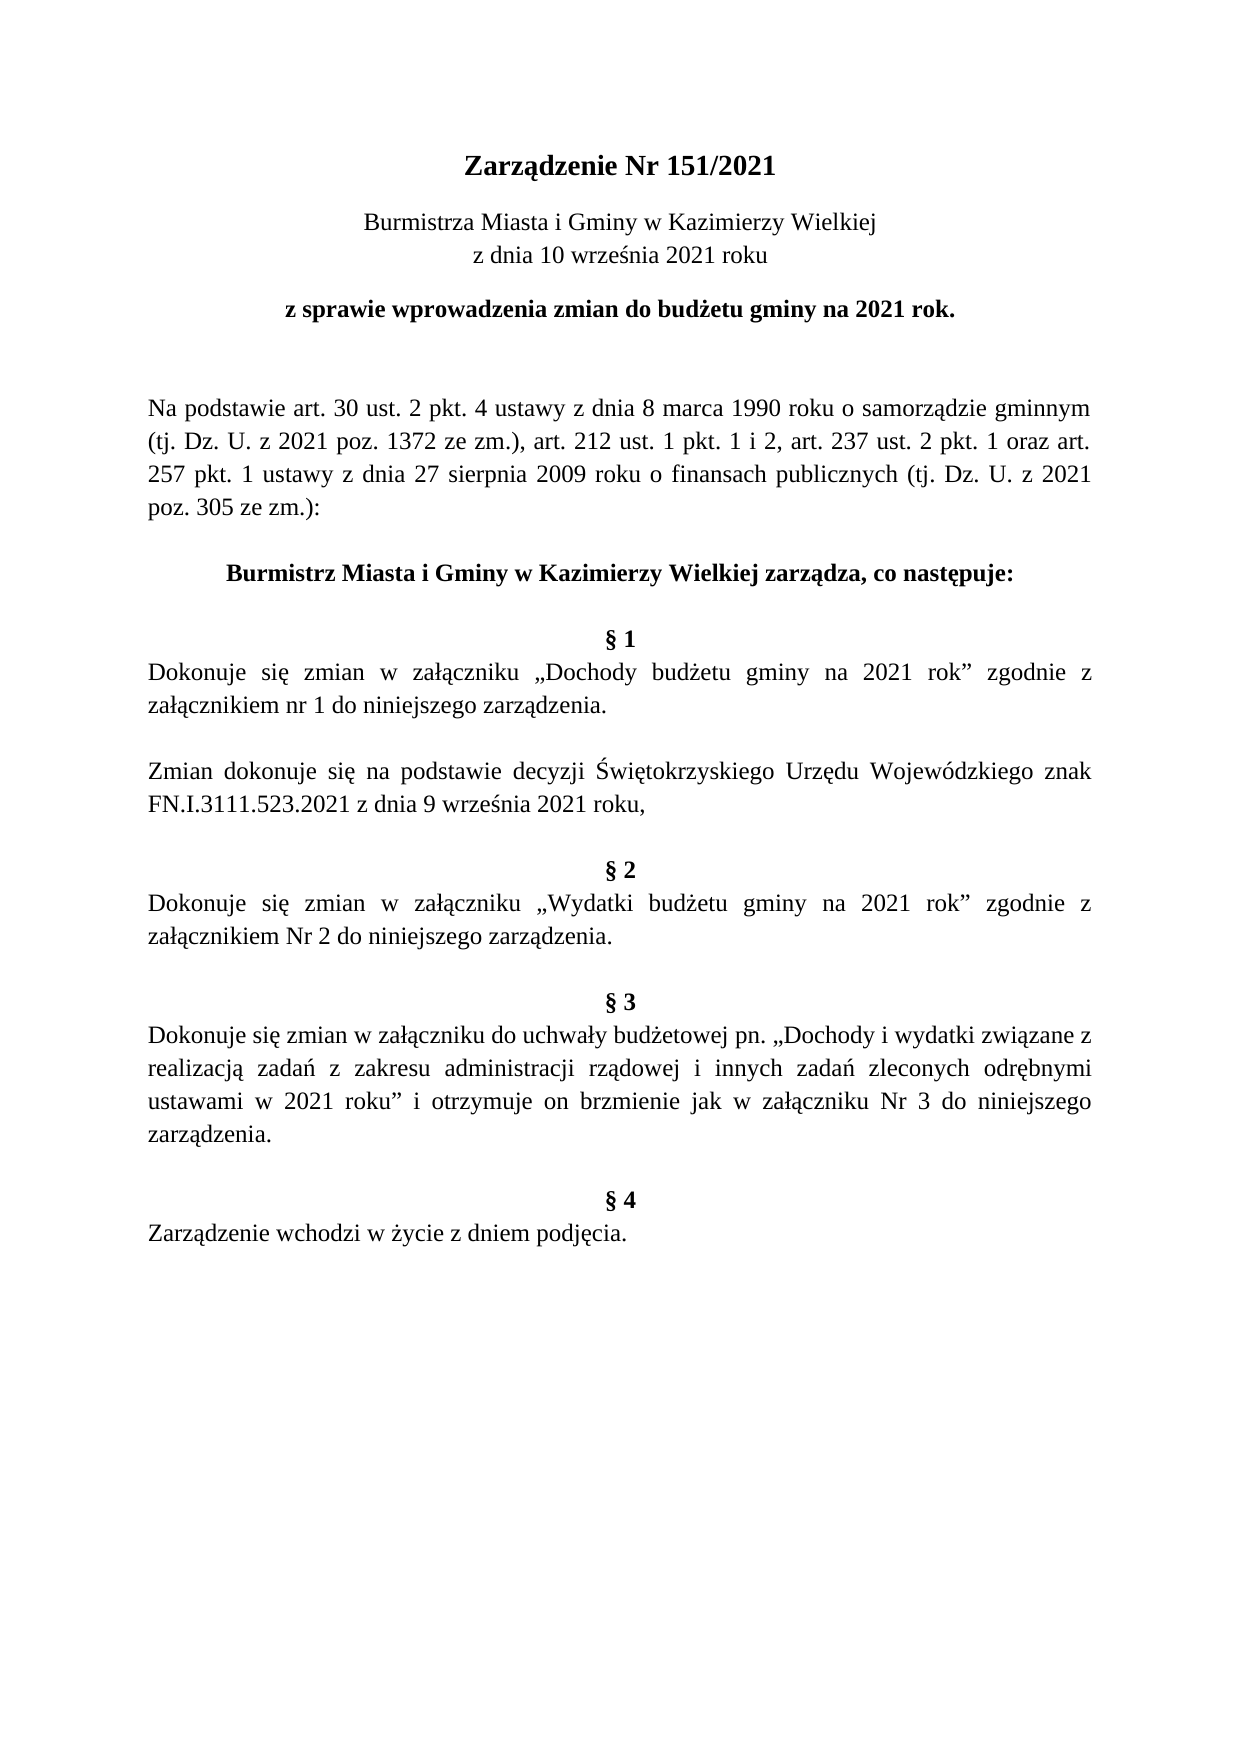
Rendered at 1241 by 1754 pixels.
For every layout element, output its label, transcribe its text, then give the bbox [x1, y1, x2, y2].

text § 1 [148, 624, 1093, 653]
text Dokonuje się zmian w załączniku do uchwały budżetowej pn. „Dochody i wydatki związane z realizacją zadań z zakresu administracji rządowej i innych zadań zleconych odrębnymi ustawami w 2021 roku” i otrzymuje on brzmienie jak w załączniku Nr 3 do niniejszego zarządzenia. [148, 1020, 1093, 1148]
text z sprawie wprowadzenia zmian do budżetu gminy na 2021 rok. [148, 294, 1093, 323]
text § 2 [148, 855, 1093, 884]
text z dnia 10 września 2021 roku [148, 240, 1093, 269]
text Na podstawie art. 30 ust. 2 pkt. 4 ustawy z dnia 8 marca 1990 roku o samorządzie gminnym (tj. Dz. U. z 2021 poz. 1372 ze zm.), art. 212 ust. 1 pkt. 1 i 2, art. 237 ust. 2 pkt. 1 oraz art. 257 pkt. 1 ustawy z dnia 27 sierpnia 2009 roku o finansach publicznych (tj. Dz. U. z 2021 poz. 305 ze zm.): [148, 393, 1093, 521]
text § 4 [148, 1185, 1093, 1214]
text Zarządzenie Nr 151/2021 [148, 148, 1093, 181]
text Burmistrz Miasta i Gminy w Kazimierzy Wielkiej zarządza, co następuje: [148, 558, 1093, 587]
text § 3 [148, 987, 1093, 1016]
text Dokonuje się zmian w załączniku „Dochody budżetu gminy na 2021 rok” zgodnie z załącznikiem nr 1 do niniejszego zarządzenia. [148, 657, 1093, 719]
text Zmian dokonuje się na podstawie decyzji Świętokrzyskiego Urzędu Wojewódzkiego znak FN.I.3111.523.2021 z dnia 9 września 2021 roku, [148, 756, 1093, 818]
text Dokonuje się zmian w załączniku „Wydatki budżetu gminy na 2021 rok” zgodnie z załącznikiem Nr 2 do niniejszego zarządzenia. [148, 888, 1093, 950]
text Zarządzenie wchodzi w życie z dniem podjęcia. [148, 1218, 1093, 1247]
text Burmistrza Miasta i Gminy w Kazimierzy Wielkiej [148, 207, 1093, 236]
